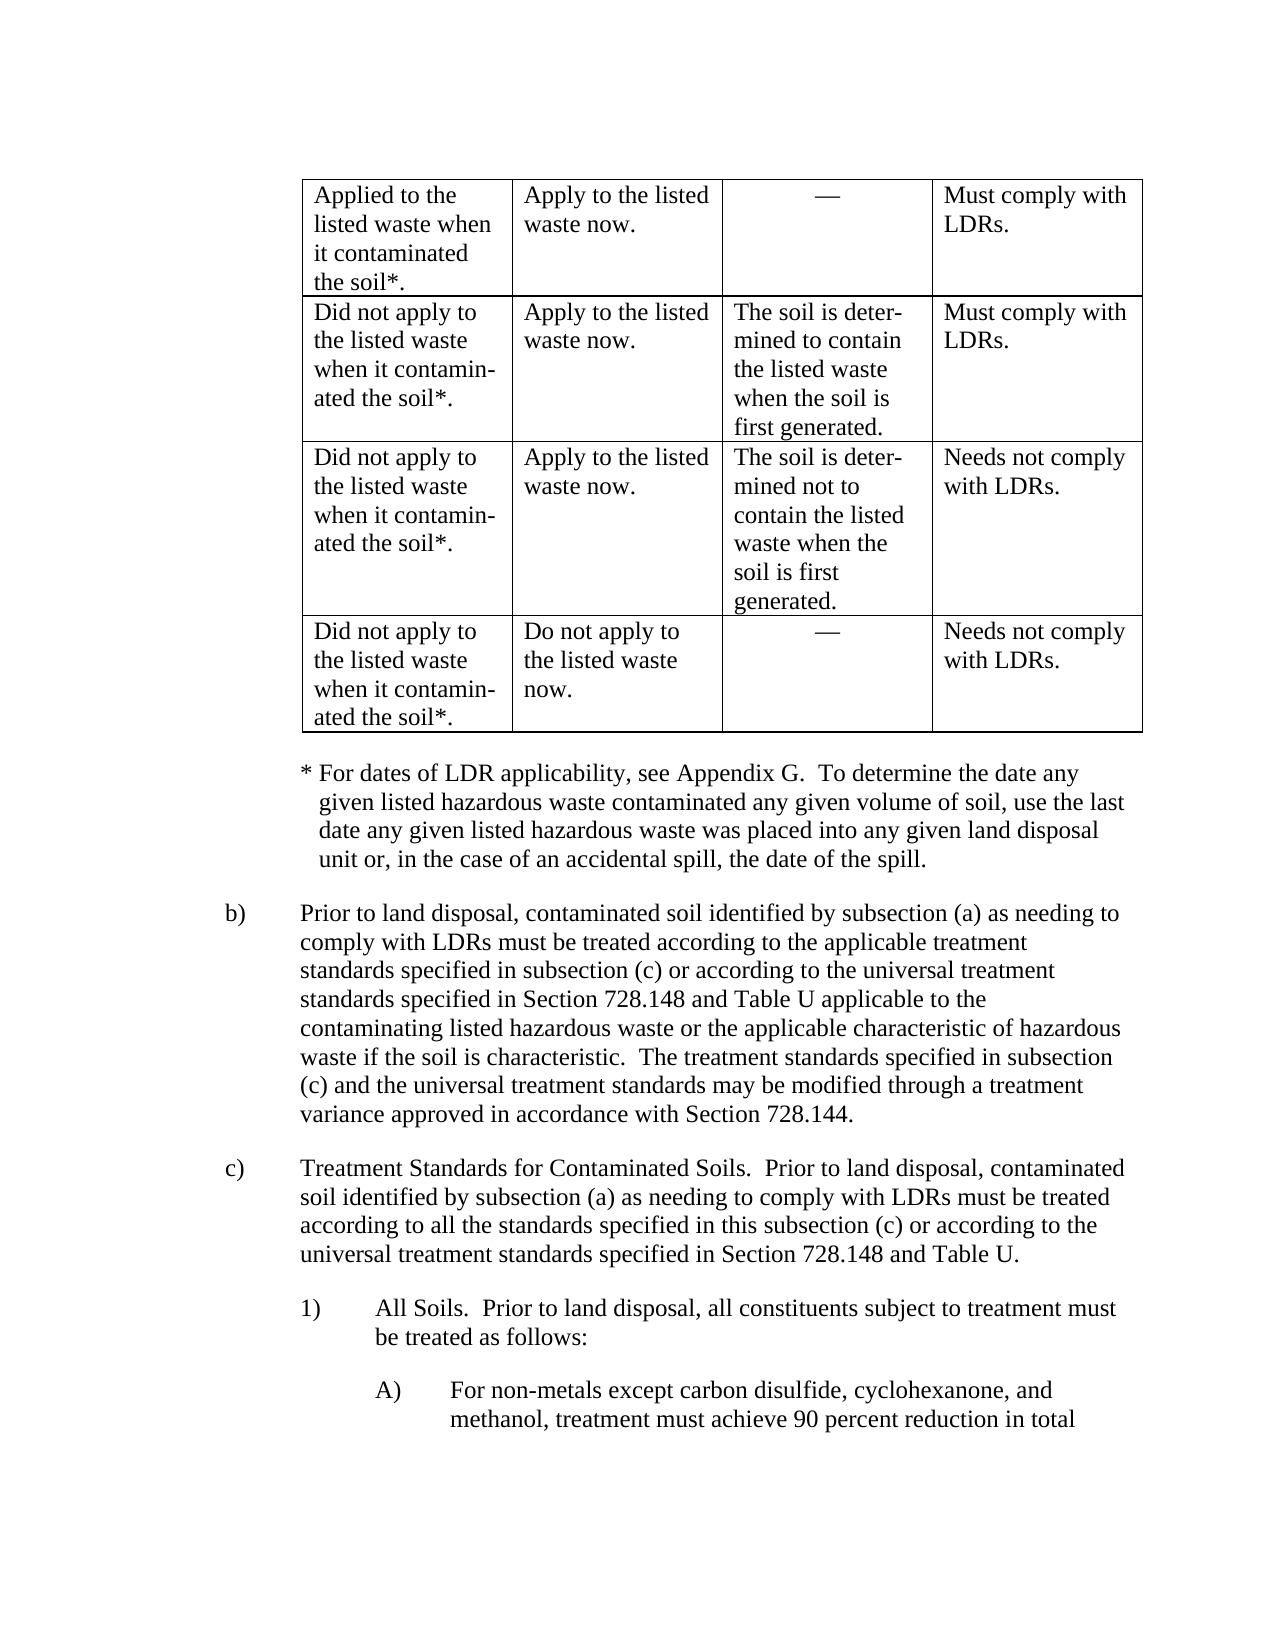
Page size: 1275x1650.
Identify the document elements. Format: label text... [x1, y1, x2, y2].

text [375, 1375, 1125, 1433]
text 1) All Soils. Prior to land disposal, all constituents subject to treatment must be treated as follows: [300, 1293, 1125, 1350]
table_cell Did not apply to the listed waste when it contaminated the soil*. [303, 442, 512, 615]
table_cell Apply to the listed waste now. [513, 180, 722, 295]
table_cell Needs not comply with LDRs. [933, 616, 1142, 731]
table_cell The soil is determined to contain the listed waste when the soil is first generated. [723, 297, 932, 441]
text c) Treatment Standards for Contaminated Soils. Prior to land disposal, contaminated soil identified by subsection (a) as needing to comply with LDRs must be treated according to all the standards specified in this subsection (c) or according to the universal treatment standards specified in Section 728.148 and Table U. [225, 1153, 1125, 1268]
table_cell Do not apply to the listed waste now. [513, 616, 722, 731]
text b) Prior to land disposal, contaminated soil identified by subsection (a) as needing to comply with LDRs must be treated according to the applicable treatment standards specified in subsection (c) or according to the universal treatment standards specified in Section 728.148 and Table U applicable to the contaminating listed hazardous waste or the applicable characteristic of hazardous waste if the soil is characteristic. The treatment standards specified in subsection (c) and the universal treatment standards may be modified through a treatment variance approved in accordance with Section 728.144. [225, 898, 1125, 1128]
table_cell Did not apply to the listed waste when it contaminated the soil*. [303, 297, 512, 441]
table_cell Needs not comply with LDRs. [933, 442, 1142, 615]
table_cell Apply to the listed waste now. [513, 297, 722, 441]
table_cell Applied to the listed waste when it contaminated the soil*. [303, 180, 512, 295]
table_cell Did not apply to the listed waste when it contaminated the soil*. [303, 616, 512, 731]
table_cell Apply to the listed waste now. [513, 442, 722, 615]
table_cell Must comply with LDRs. [933, 297, 1142, 441]
table_cell The soil is determined not to contain the listed waste when the soil is first generated. [723, 442, 932, 615]
text * For dates of LDR applicability, see Appendix G. To determine the date any given listed hazardous waste contaminated any given volume of soil, use the last date any given listed hazardous waste was placed into any given land disposal unit or, in the case of an accidental spill, the date of the spill. [300, 758, 1125, 873]
table_cell — [723, 180, 932, 295]
table_cell — [723, 616, 932, 731]
table_cell Must comply with LDRs. [933, 180, 1142, 295]
